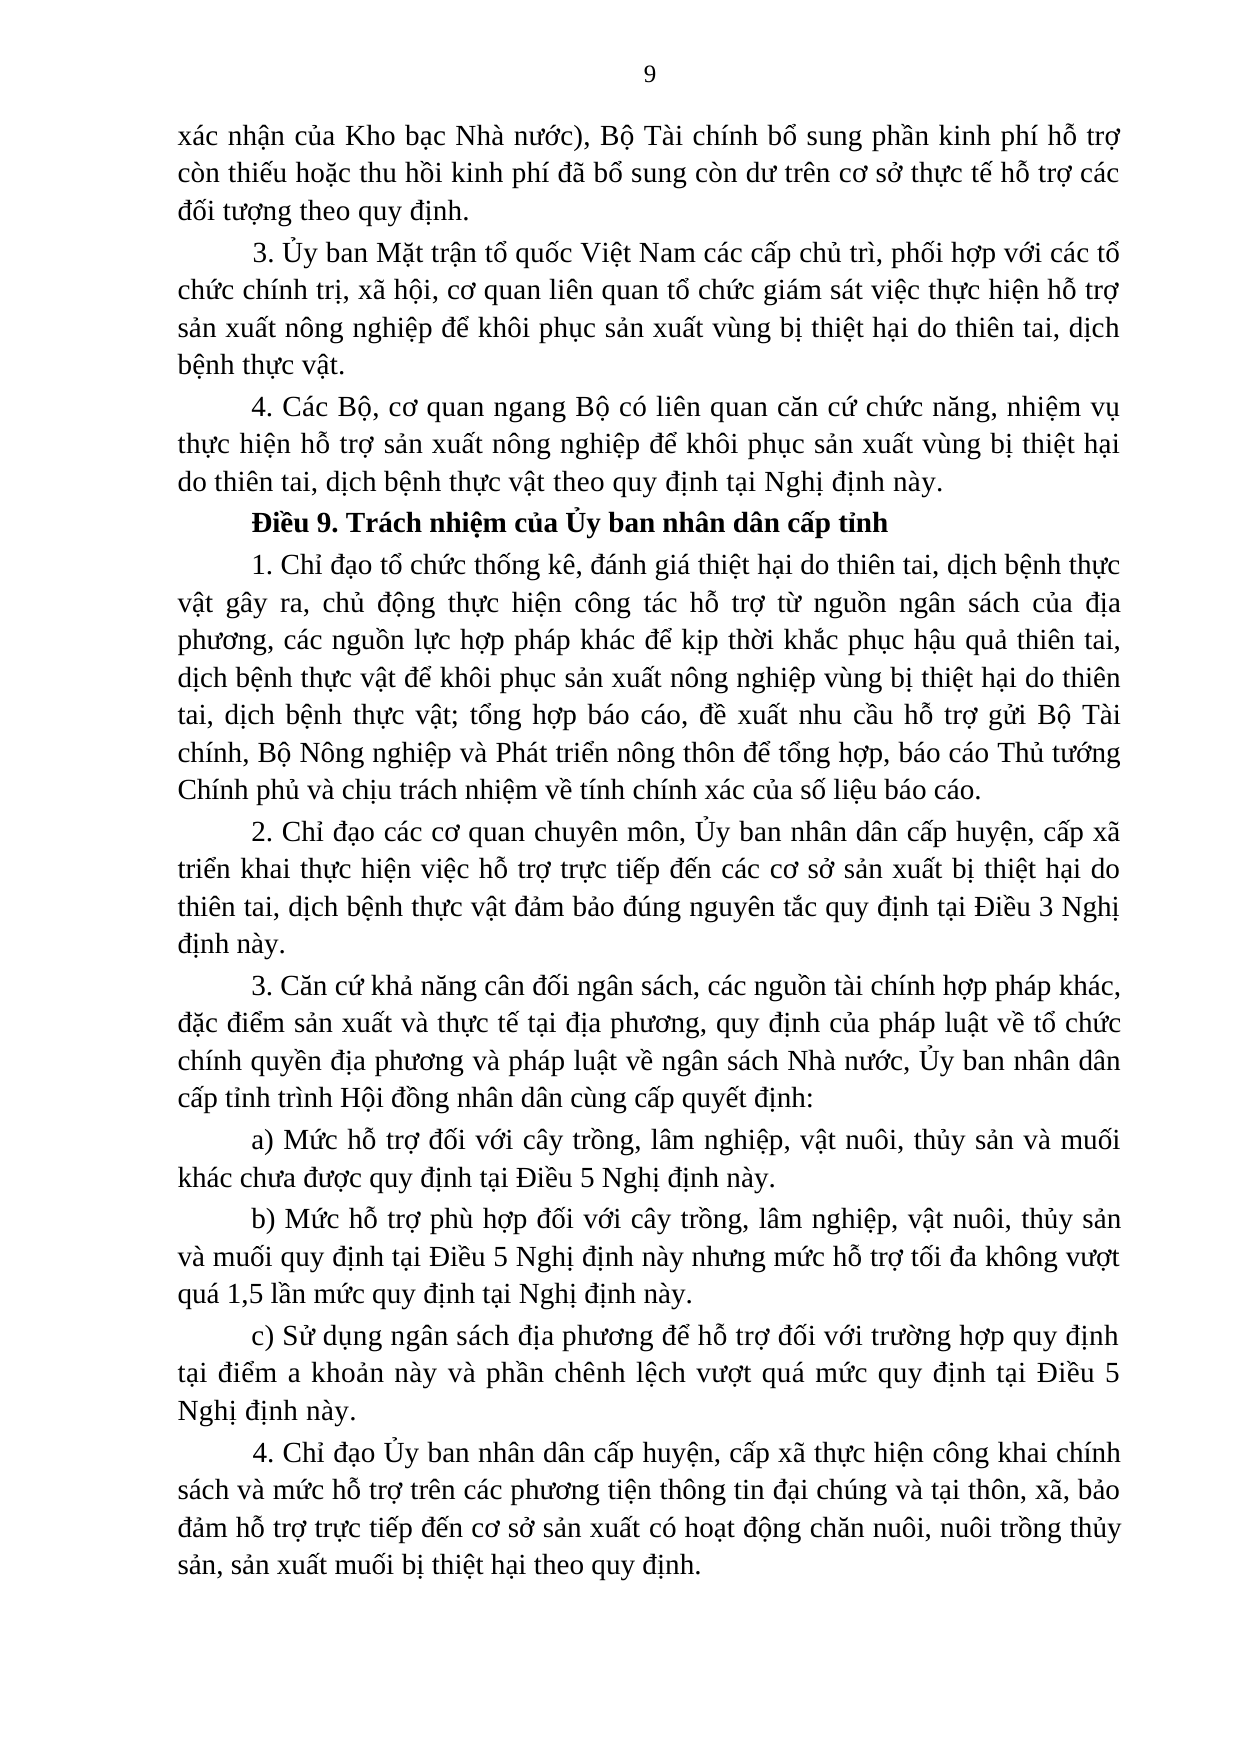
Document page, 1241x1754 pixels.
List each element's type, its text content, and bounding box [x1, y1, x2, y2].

text 3. Căn cứ khả năng cân đối ngân sách, các nguồn tài chính hợp pháp khác, đặc điểm sản xuất và thực tế tại địa phương, quy định của pháp luật về tổ chức chính quyền địa phương và pháp luật về ngân sách Nhà nước, Ủy ban nhân dân cấp tỉnh trình Hội đồng nhân dân cùng cấp quyết định: [177, 968, 1122, 1114]
text 3. Ủy ban Mặt trận tổ quốc Việt Nam các cấp chủ trì, phối hợp với các tổ chức chính trị, xã hội, cơ quan liên quan tổ chức giám sát việc thực hiện hỗ trợ sản xuất nông nghiệp để khôi phục sản xuất vùng bị thiệt hại do thiên tai, dịch bệnh thực vật. [177, 235, 1122, 381]
text 4. Chỉ đạo Ủy ban nhân dân cấp huyện, cấp xã thực hiện công khai chính sách và mức hỗ trợ trên các phương tiện thông tin đại chúng và tại thôn, xã, bảo đảm hỗ trợ trực tiếp đến cơ sở sản xuất có hoạt động chăn nuôi, nuôi trồng thủy sản, sản xuất muối bị thiệt hại theo quy định. [177, 1435, 1122, 1472]
text a) Mức hỗ trợ đối với cây trồng, lâm nghiệp, vật nuôi, thủy sản và muối khác chưa được quy định tại Điều 5 Nghị định này. [177, 1122, 1122, 1193]
text 4. Chỉ đạo Ủy ban nhân dân cấp huyện, cấp xã thực hiện công khai chính sách và mức hỗ trợ trên các phương tiện thông tin đại chúng và tại thôn, xã, bảo đảm hỗ trợ trực tiếp đến cơ sở sản xuất có hoạt động chăn nuôi, nuôi trồng thủy sản, sản xuất muối bị thiệt hại theo quy định. [177, 1543, 1122, 1581]
text 4. Các Bộ, cơ quan ngang Bộ có liên quan căn cứ chức năng, nhiệm vụ thực hiện hỗ trợ sản xuất nông nghiệp để khôi phục sản xuất vùng bị thiệt hại do thiên tai, dịch bệnh thực vật theo quy định tại Nghị định này. [177, 389, 1122, 497]
text b) Mức hỗ trợ phù hợp đối với cây trồng, lâm nghiệp, vật nuôi, thủy sản và muối quy định tại Điều 5 Nghị định này nhưng mức hỗ trợ tối đa không vượt quá 1,5 lần mức quy định tại Nghị định này. [177, 1201, 1122, 1310]
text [177, 118, 1122, 227]
text 2. Chỉ đạo các cơ quan chuyên môn, Ủy ban nhân dân cấp huyện, cấp xã triển khai thực hiện việc hỗ trợ trực tiếp đến các cơ sở sản xuất bị thiệt hại do thiên tai, dịch bệnh thực vật đảm bảo đúng nguyên tắc quy định tại Điều 3 Nghị định này. [177, 814, 1122, 960]
text c) Sử dụng ngân sách địa phương để hỗ trợ đối với trường hợp quy định tại điểm a khoản này và phần chênh lệch vượt quá mức quy định tại Điều 5 Nghị định này. [177, 1318, 1122, 1427]
text Điều 9. Trách nhiệm của Ủy ban nhân dân cấp tỉnh [177, 506, 1122, 539]
text 1. Chỉ đạo tổ chức thống kê, đánh giá thiệt hại do thiên tai, dịch bệnh thực vật gây ra, chủ động thực hiện công tác hỗ trợ từ nguồn ngân sách của địa phương, các nguồn lực hợp pháp khác để kịp thời khắc phục hậu quả thiên tai, dịch bệnh thực vật để khôi phục sản xuất nông nghiệp vùng bị thiệt hại do thiên tai, dịch bệnh thực vật; tổng hợp báo cáo, đề xuất nhu cầu hỗ trợ gửi Bộ Tài chính, Bộ Nông nghiệp và Phát triển nông thôn để tổng hợp, báo cáo Thủ tướng Chính phủ và chịu trách nhiệm về tính chính xác của số liệu báo cáo. [177, 547, 1122, 806]
